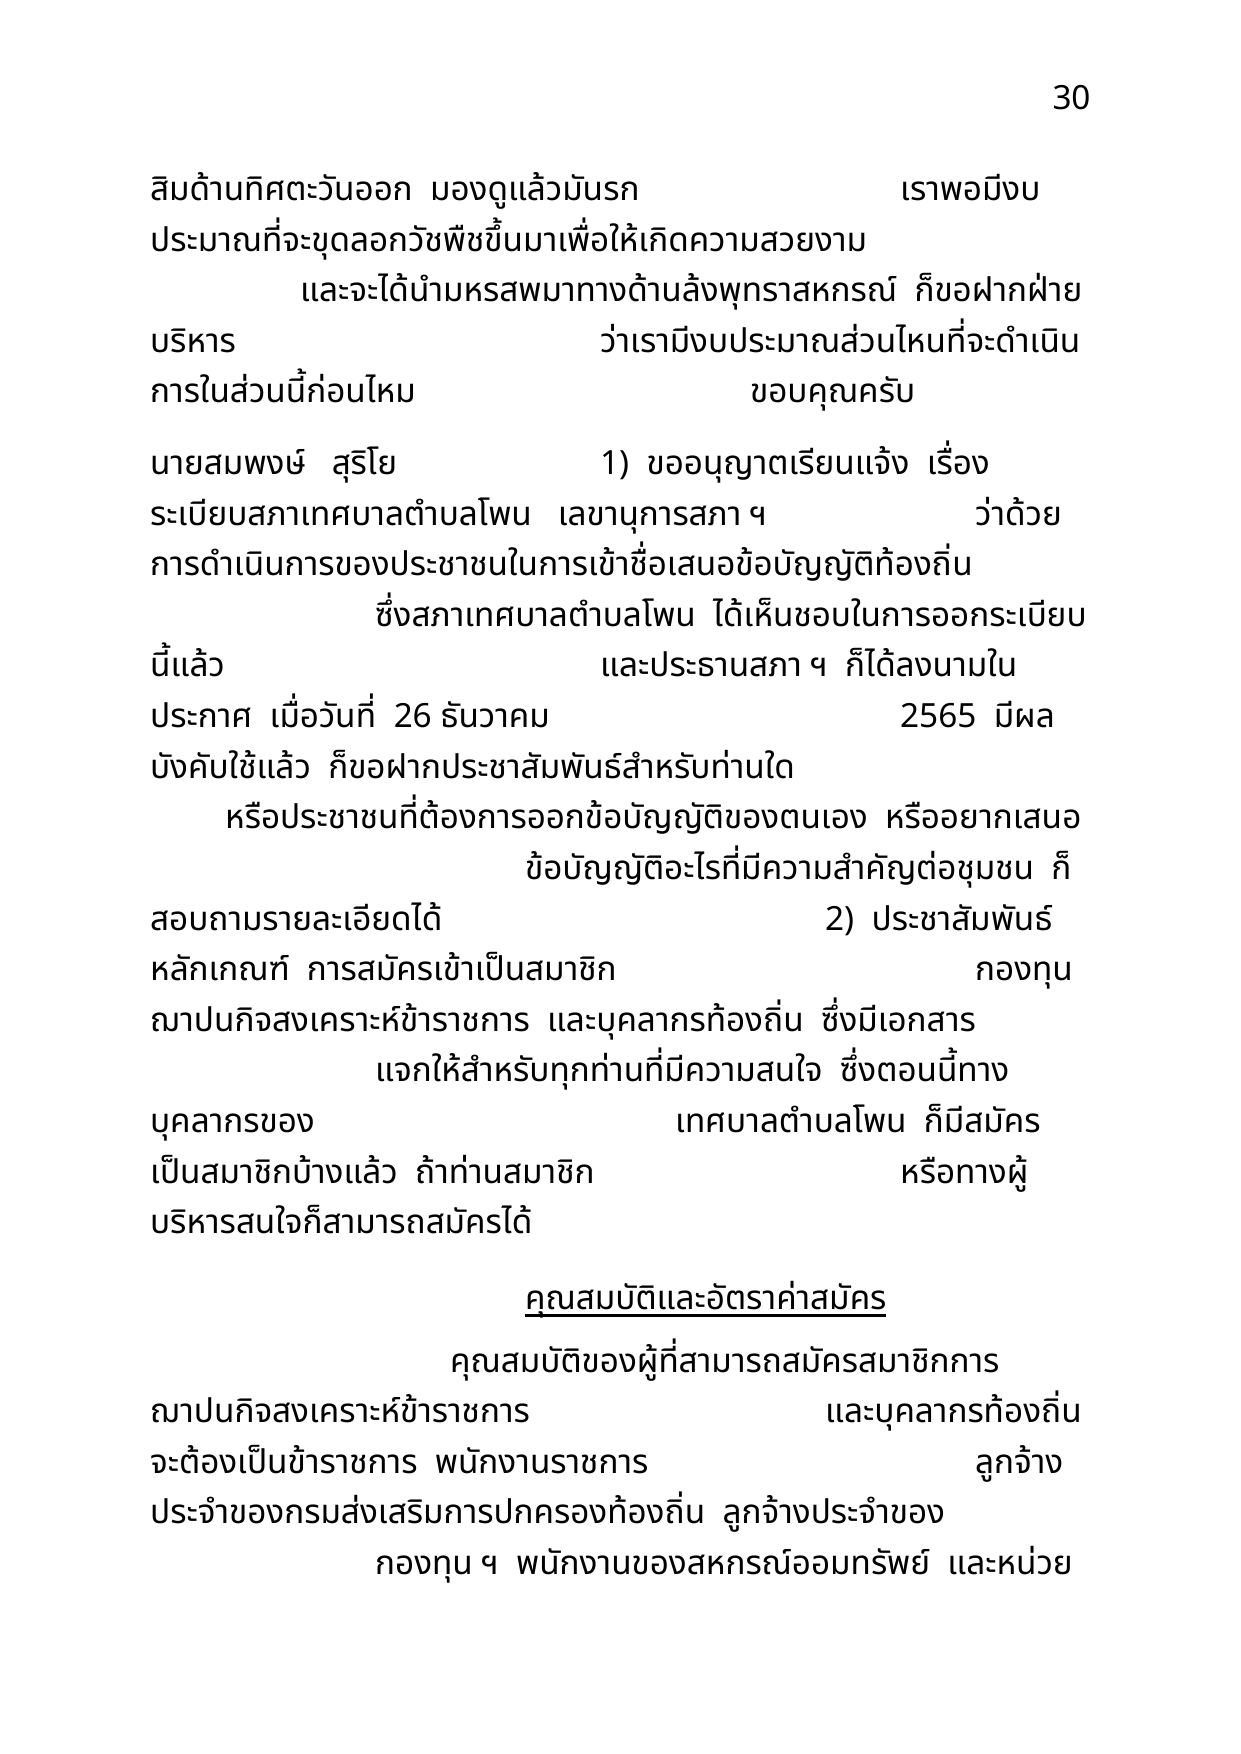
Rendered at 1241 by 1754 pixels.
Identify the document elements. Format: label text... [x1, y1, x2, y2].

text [150, 1337, 1090, 1589]
text คุณสมบัติและอัตราค่าสมัคร [150, 1274, 1090, 1324]
text นายสมพงษ์ สุริโย 1) ขออนุญาตเรียนแจ้ง เรื่อง ระเบียบสภาเทศบาลตำบลโพน เลขานุการสภา ฯ ว่าด้วยการดำเนินการของประชาชนในการเข้าชื่อเสนอข้อบัญญัติท้องถิ่น ซึ่งสภาเทศบาลตำบลโพน ได้เห็นชอบในการออกระเบียบนี้แล้ว และประธานสภา ฯ ก็ได้ลงนามในประกาศ เมื่อวันที่ 26 ธันวาคม 2565 มีผลบังคับใช้แล้ว ก็ขอฝากประชาสัมพันธ์สำหรับท่านใด หรือประชาชนที่ต้องการออกข้อบัญญัติของตนเอง หรืออยากเสนอ ข้อบัญญัติอะไรที่มีความสำคัญต่อชุมชน ก็สอบถามรายละเอียดได้ 2) ประชาสัมพันธ์หลักเกณฑ์ การสมัครเข้าเป็นสมาชิก กองทุนฌาปนกิจสงเคราะห์ข้าราชการ และบุคลากรท้องถิ่น ซึ่งมีเอกสาร แจกให้สำหรับทุกท่านที่มีความสนใจ ซึ่งตอนนี้ทางบุคลากรของ เทศบาลตำบลโพน ก็มีสมัครเป็นสมาชิกบ้างแล้ว ถ้าท่านสมาชิก หรือทางผู้บริหารสนใจก็สามารถสมัครได้ [150, 439, 1090, 1249]
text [150, 165, 1090, 418]
